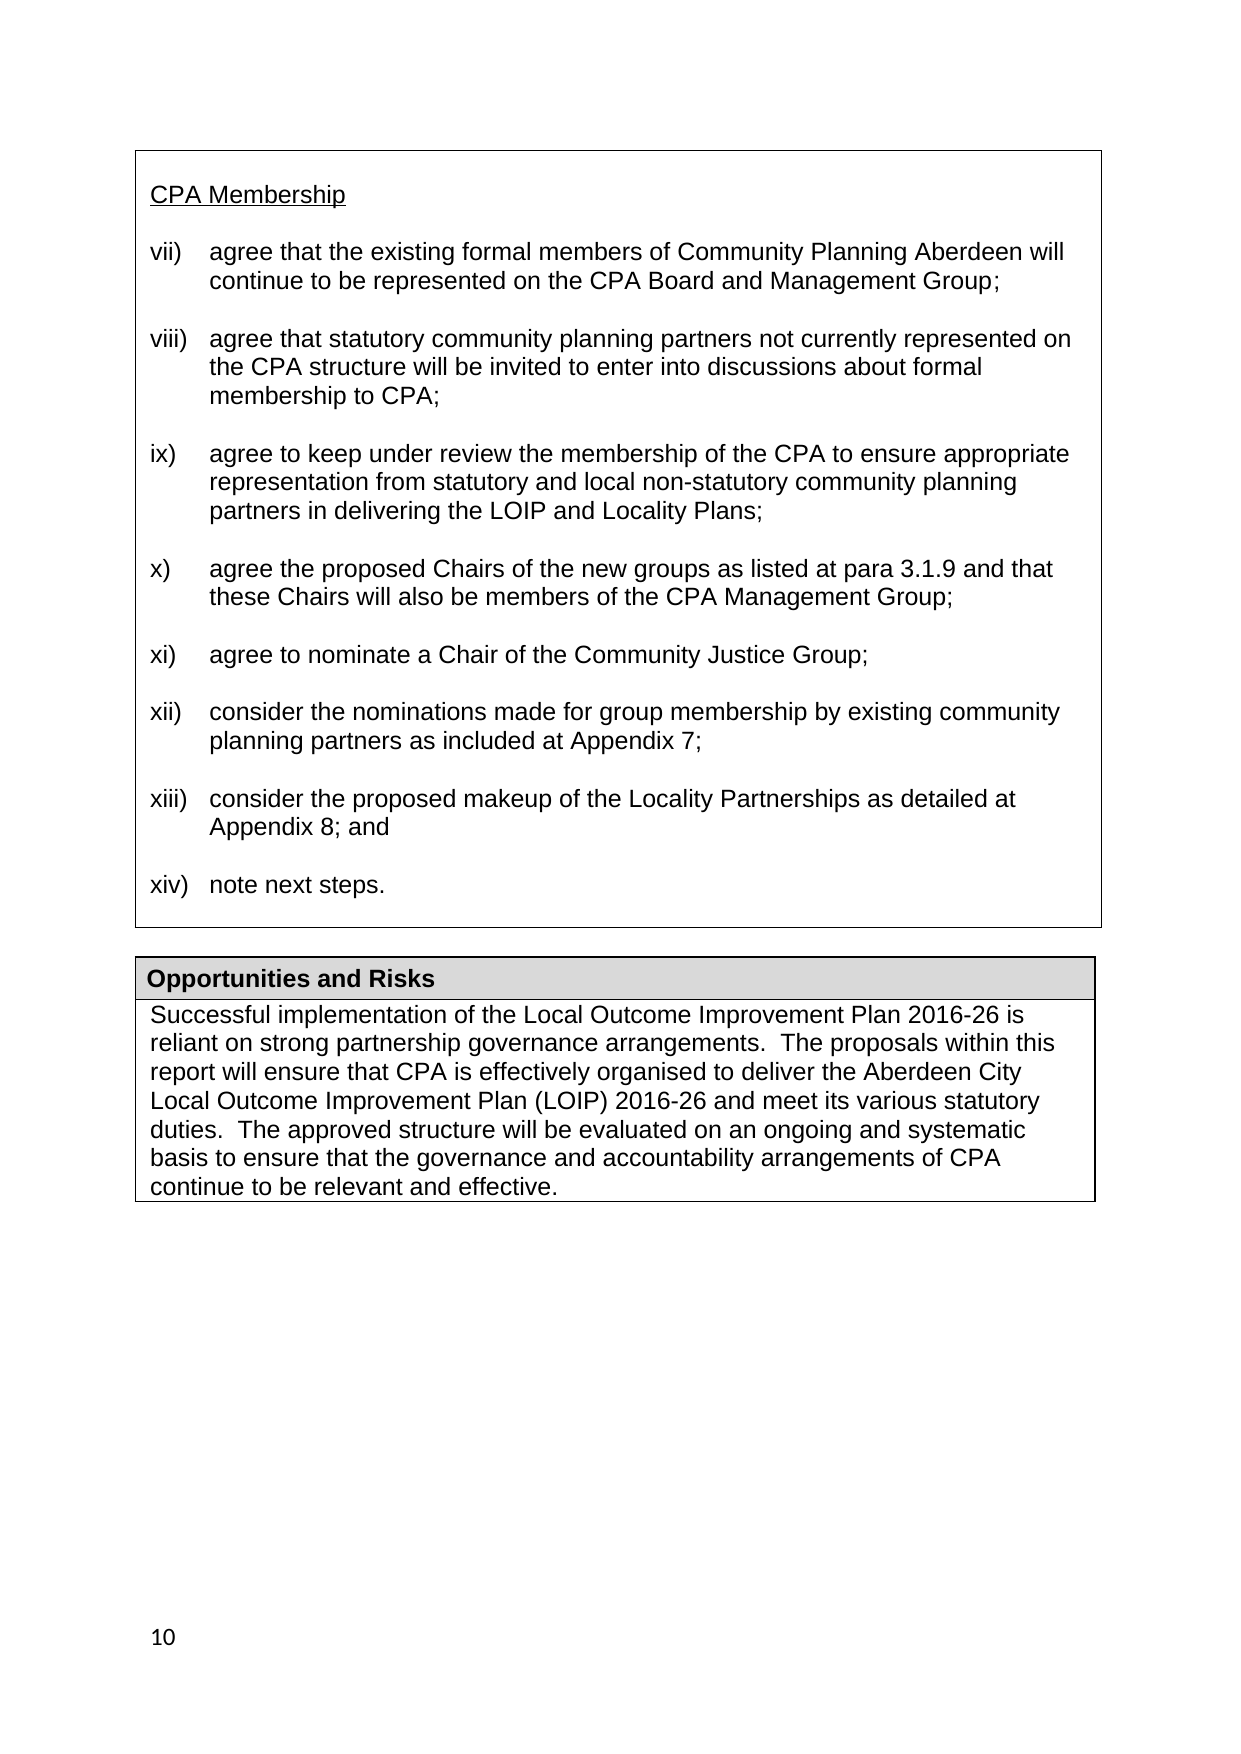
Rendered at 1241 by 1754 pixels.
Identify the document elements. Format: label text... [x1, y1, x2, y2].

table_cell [136, 151, 1101, 927]
table_cell Successful implementation of the Local Outcome Improvement Plan 2016-26 is reliant on strong partnership governance arrangements. The proposals within this report will ensure that CPA is effectively organised to deliver the Aberdeen City Local Outcome Improvement Plan (LOIP) 2016-26 and meet its various statutory duties. The approved structure will be evaluated on an ongoing and systematic basis to ensure that the governance and accountability arrangements of CPA continue to be relevant and effective. [136, 1000, 1094, 1201]
table_header Opportunities and Risks [136, 958, 1094, 999]
